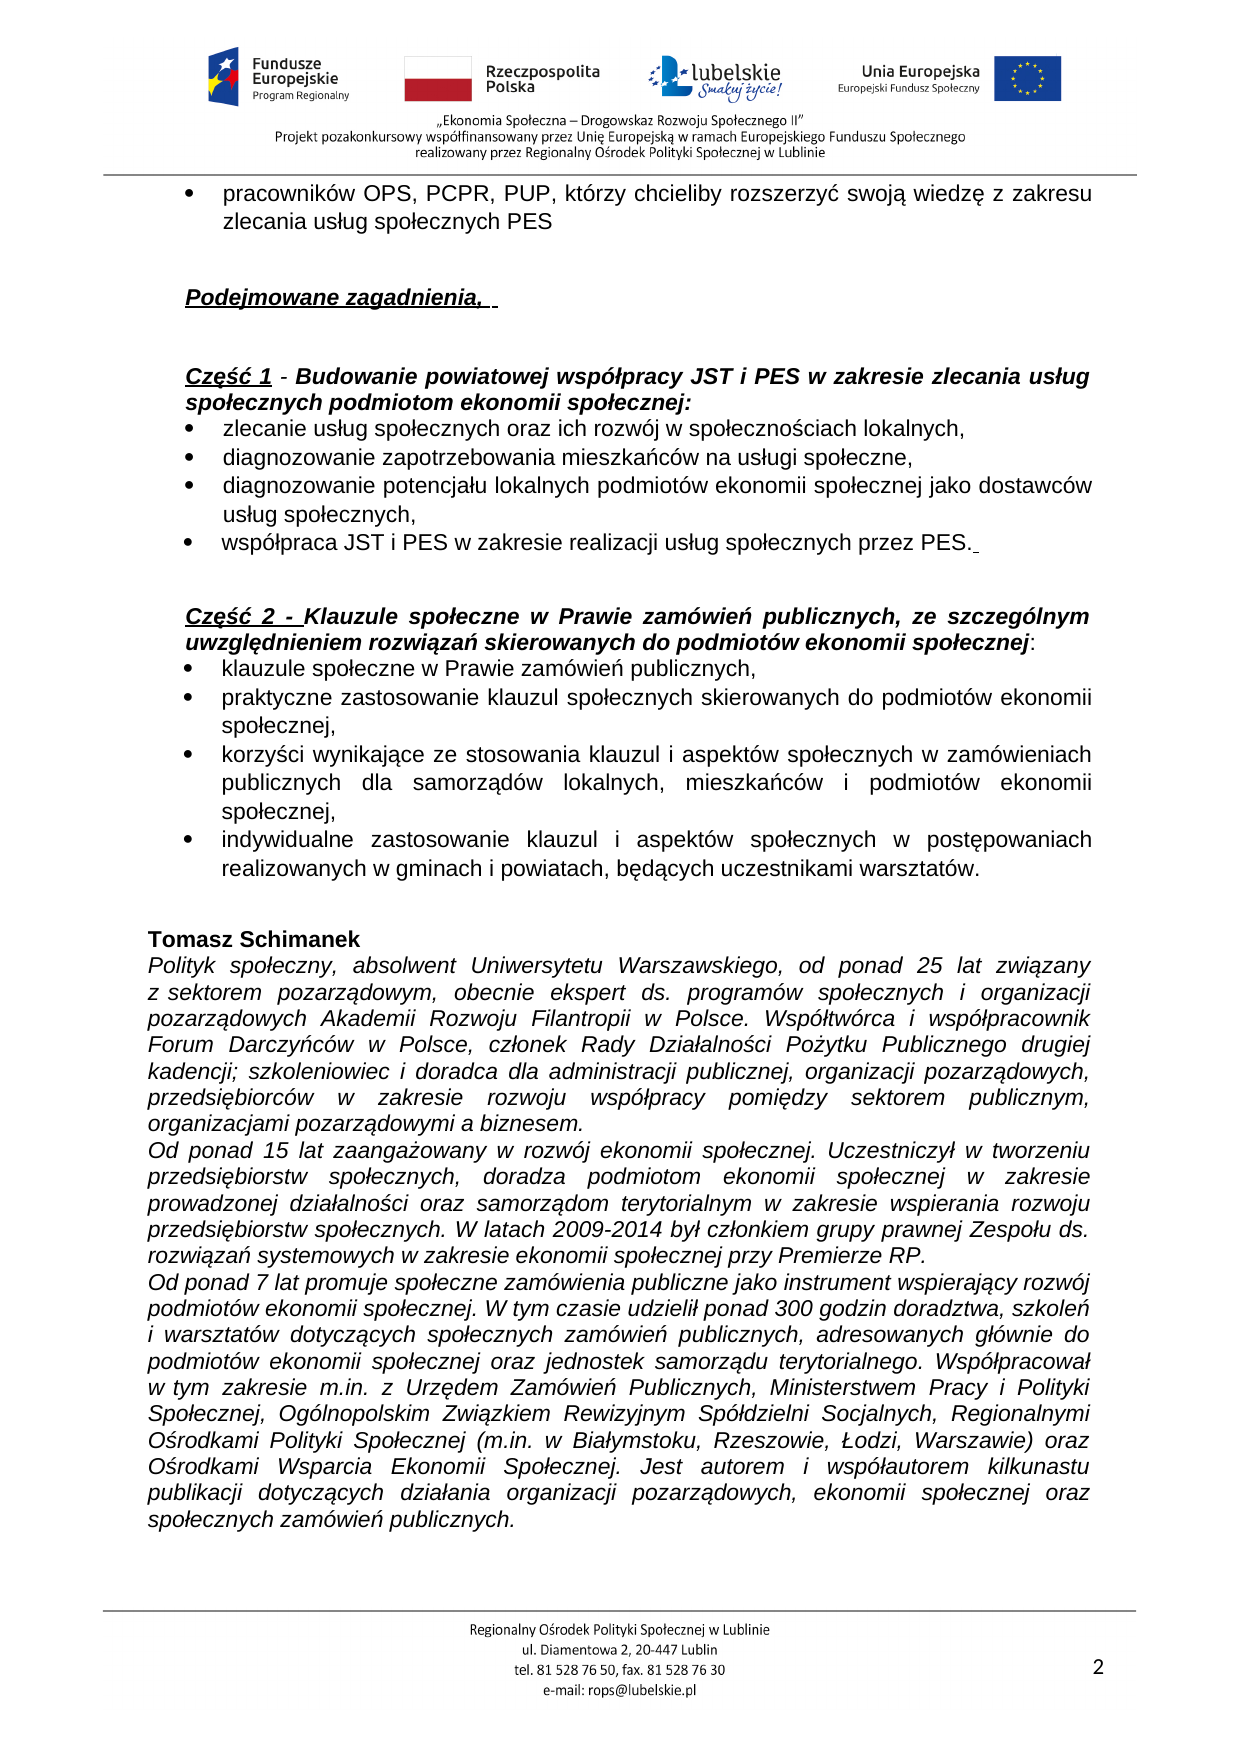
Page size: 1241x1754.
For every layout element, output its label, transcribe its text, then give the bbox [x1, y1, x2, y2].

text Część 1 - Budowanie powiatowej współpracy JST i PES w zakresie zlecania usług społecznych podmiotom ekonomii społecznej: [185, 363, 1093, 415]
list zlecanie usług społecznych oraz ich rozwój w społecznościach lokalnych, [185, 415, 1093, 442]
list współpraca JST i PES w zakresie realizacji usług społecznych przez PES. [184, 529, 1093, 556]
list klauzule społeczne w Prawie zamówień publicznych, [184, 655, 1093, 682]
list praktyczne zastosowanie klauzul społecznych skierowanych do podmiotów ekonomii społecznej, [184, 684, 1093, 739]
text Podejmowane zagadnienia, [185, 284, 1093, 310]
text Część 2 - Klauzule społeczne w Prawie zamówień publicznych, ze szczególnym uwzględnieniem rozwiązań skierowanych do podmiotów ekonomii społecznej: [185, 603, 1093, 655]
picture [102, 1607, 1137, 1710]
list indywidualne zastosowanie klauzul i aspektów społecznych w postępowaniach realizowanych w gminach i powiatach, będących uczestnikami warsztatów. [184, 826, 1093, 881]
text Od ponad 7 lat promuje społeczne zamówienia publiczne jako instrument wspierający rozwój podmiotów ekonomii społecznej. W tym czasie udzielił ponad 300 godzin doradztwa, szkoleń i warsztatów dotyczących społecznych zamówień publicznych, adresowanych głównie do podmiotów ekonomii społecznej oraz jednostek samorządu terytorialnego. Współpracował w tym zakresie m.in. z Urzędem Zamówień Publicznych, Ministerstwem Pracy i Polityki Społecznej, Ogólnopolskim Związkiem Rewizyjnym Spółdzielni Socjalnych, Regionalnymi Ośrodkami Polityki Społecznej (m.in. w Białymstoku, Rzeszowie, Łodzi, Warszawie) oraz Ośrodkami Wsparcia Ekonomii Społecznej. Jest autorem i współautorem kilkunastu publikacji dotyczących działania organizacji pozarządowych, ekonomii społecznej oraz społecznych zamówień publicznych. [148, 1268, 1093, 1532]
text Tomasz Schimanek [148, 926, 1093, 952]
text Polityk społeczny, absolwent Uniwersytetu Warszawskiego, od ponad 25 lat związany z sektorem pozarządowym, obecnie ekspert ds. programów społecznych i organizacji pozarządowych Akademii Rozwoju Filantropii w Polsce. Współtwórca i współpracownik Forum Darczyńców w Polsce, członek Rady Działalności Pożytku Publicznego drugiej kadencji; szkoleniowiec i doradca dla administracji publicznej, organizacji pozarządowych, przedsiębiorców w zakresie rozwoju współpracy pomiędzy sektorem publicznym, organizacjami pozarządowymi a biznesem. [148, 952, 1093, 1137]
list diagnozowanie zapotrzebowania mieszkańców na usługi społeczne, [185, 444, 1093, 470]
list korzyści wynikające ze stosowania klauzul i aspektów społecznych w zamówieniach publicznych dla samorządów lokalnych, mieszkańców i podmiotów ekonomii społecznej, [184, 741, 1093, 824]
picture [103, 37, 1137, 178]
list pracowników OPS, PCPR, PUP, którzy chcieliby rozszerzyć swoją wiedzę z zakresu zlecania usług społecznych PES [185, 148, 1093, 235]
text Od ponad 15 lat zaangażowany w rozwój ekonomii społecznej. Uczestniczył w tworzeniu przedsiębiorstw społecznych, doradza podmiotom ekonomii społecznej w zakresie prowadzonej działalności oraz samorządom terytorialnym w zakresie wspierania rozwoju przedsiębiorstw społecznych. W latach 2009-2014 był członkiem grupy prawnej Zespołu ds. rozwiązań systemowych w zakresie ekonomii społecznej przy Premierze RP. [148, 1137, 1093, 1268]
list diagnozowanie potencjału lokalnych podmiotów ekonomii społecznej jako dostawców usług społecznych, [185, 472, 1093, 527]
